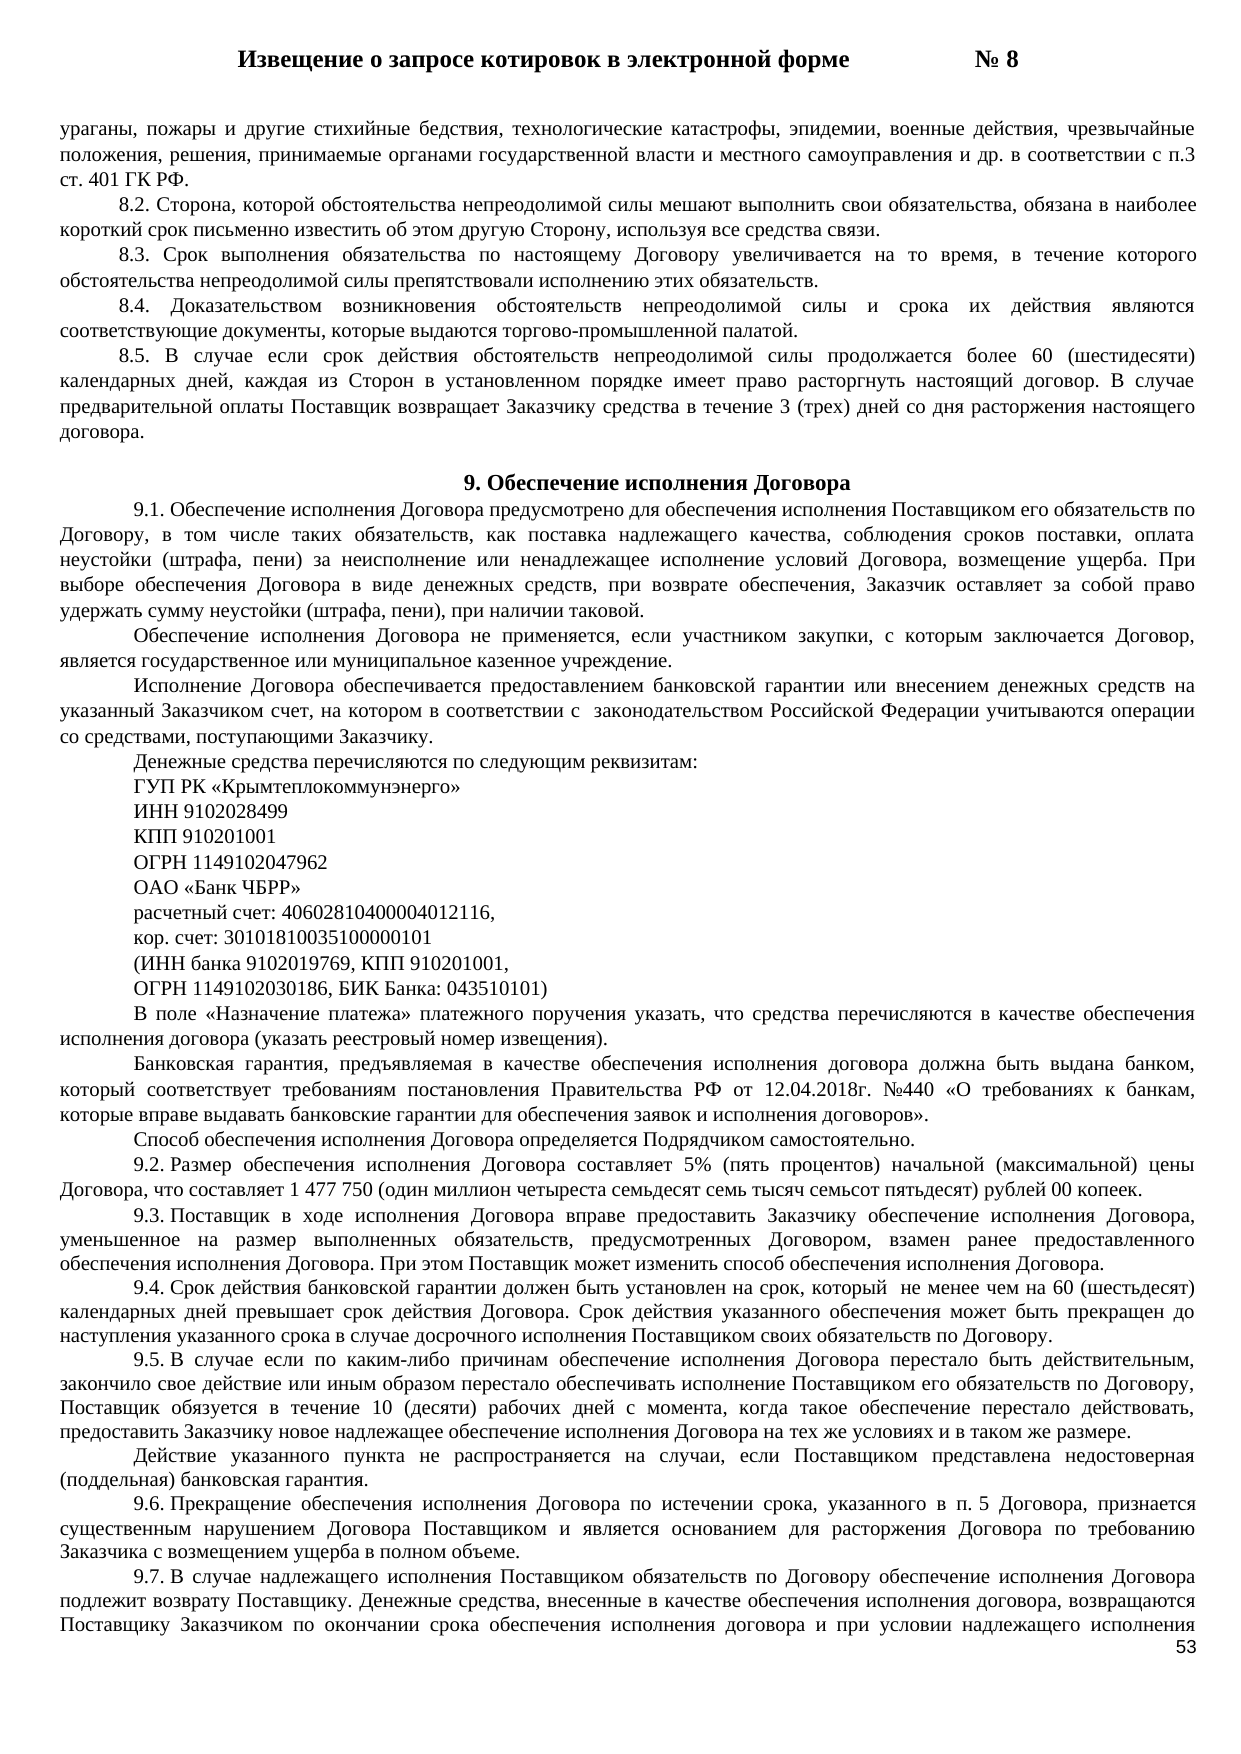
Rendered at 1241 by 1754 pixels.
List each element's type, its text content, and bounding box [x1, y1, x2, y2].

text 9. Обеспечение исполнения Договора [59, 469, 1196, 496]
text Способ обеспечения исполнения Договора определяется Подрядчиком самостоятельно. [59, 1127, 1196, 1151]
text ОГРН 1149102047962 [59, 850, 1196, 874]
text (ИНН банка 9102019769, КПП 910201001, [59, 951, 1196, 974]
text 8.4. Доказательством возникновения обстоятельств непреодолимой силы и срока их действия являются соответствующие документы, которые выдаются торгово-промышленной палатой. [59, 293, 1196, 342]
text 8.5. В случае если срок действия обстоятельств непреодолимой силы продолжается более 60 (шестидесяти) календарных дней, каждая из Сторон в установленном порядке имеет право расторгнуть настоящий договор. В случае предварительной оплаты Поставщик возвращает Заказчику средства в течение 3 (трех) дней со дня расторжения настоящего договора. [59, 343, 1196, 443]
text Действие указанного пункта не распространяется на случаи, если Поставщиком представлена недостоверная (поддельная) банковская гарантия. [59, 1443, 1196, 1491]
text ИНН 9102028499 [59, 799, 1196, 823]
text 9.5. В случае если по каким-либо причинам обеспечение исполнения Договора перестало быть действительным, закончило свое действие или иным образом перестало обеспечивать исполнение Поставщиком его обязательств по Договору, Поставщик обязуется в течение 10 (десяти) рабочих дней с момента, когда такое обеспечение перестало действовать, предоставить Заказчику новое надлежащее обеспечение исполнения Договора на тех же условиях и в таком же размере. [59, 1347, 1196, 1443]
text 9.6. Прекращение обеспечения исполнения Договора по истечении срока, указанного в п. 5 Договора, признается существенным нарушением Договора Поставщиком и является основанием для расторжения Договора по требованию Заказчика с возмещением ущерба в полном объеме. [59, 1491, 1196, 1563]
text расчетный счет: 40602810400004012116, [59, 900, 1196, 924]
text 9.2. Размер обеспечения исполнения Договора составляет 5% (пять процентов) начальной (максимальной) цены Договора, что составляет 1 477 750 (один миллион четыреста семьдесят семь тысяч семьсот пятьдесят) рублей 00 копеек. [59, 1152, 1196, 1201]
text кор. счет: 30101810035100000101 [59, 925, 1196, 949]
text 9.3. Поставщик в ходе исполнения Договора вправе предоставить Заказчику обеспечение исполнения Договора, уменьшенное на размер выполненных обязательств, предусмотренных Договором, взамен ранее предоставленного обеспечения исполнения Договора. При этом Поставщик может изменить способ обеспечения исполнения Договора. [59, 1203, 1196, 1275]
text ОГРН 1149102030186, БИК Банка: 043510101) [59, 976, 1196, 1000]
text Исполнение Договора обеспечивается предоставлением банковской гарантии или внесением денежных средств на указанный Заказчиком счет, на котором в соответствии с законодательством Российской Федерации учитываются операции со средствами, поступающими Заказчику. [59, 673, 1196, 748]
text Банковская гарантия, предъявляемая в качестве обеспечения исполнения договора должна быть выдана банком, который соответствует требованиям постановления Правительства РФ от 12.04.2018г. №440 «О требованиях к банкам, которые вправе выдавать банковские гарантии для обеспечения заявок и исполнения договоров». [59, 1051, 1196, 1126]
text 9.1. Обеспечение исполнения Договора предусмотрено для обеспечения исполнения Поставщиком его обязательств по Договору, в том числе таких обязательств, как поставка надлежащего качества, соблюдения сроков поставки, оплата неустойки (штрафа, пени) за неисполнение или ненадлежащее исполнение условий Договора, возмещение ущерба. При выборе обеспечения Договора в виде денежных средств, при возврате обеспечения, Заказчик оставляет за собой право удержать сумму неустойки (штрафа, пени), при наличии таковой. [59, 497, 1196, 622]
text ГУП РК «Крымтеплокоммунэнерго» [59, 774, 1196, 798]
text Обеспечение исполнения Договора не применяется, если участником закупки, с которым заключается Договор, является государственное или муниципальное казенное учреждение. [59, 623, 1196, 672]
text ОАО «Банк ЧБРР» [59, 875, 1196, 899]
text 8.2. Сторона, которой обстоятельства непреодолимой силы мешают выполнить свои обязательства, обязана в наиболее короткий срок письменно известить об этом другую Сторону, используя все средства связи. [59, 192, 1198, 241]
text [59, 1563, 1196, 1636]
text 8.3. Срок выполнения обязательства по настоящему Договору увеличивается на то время, в течение которого обстоятельства непреодолимой силы препятствовали исполнению этих обязательств. [59, 242, 1198, 292]
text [59, 116, 1196, 191]
text Денежные средства перечисляются по следующим реквизитам: [59, 749, 1196, 773]
text В поле «Назначение платежа» платежного поручения указать, что средства перечисляются в качестве обеспечения исполнения договора (указать реестровый номер извещения). [59, 1001, 1196, 1050]
text КПП 910201001 [59, 824, 1196, 848]
text 9.4. Срок действия банковской гарантии должен быть установлен на срок, который не менее чем на 60 (шестьдесят) календарных дней превышает срок действия Договора. Срок действия указанного обеспечения может быть прекращен до наступления указанного срока в случае досрочного исполнения Поставщиком своих обязательств по Договору. [59, 1275, 1196, 1347]
